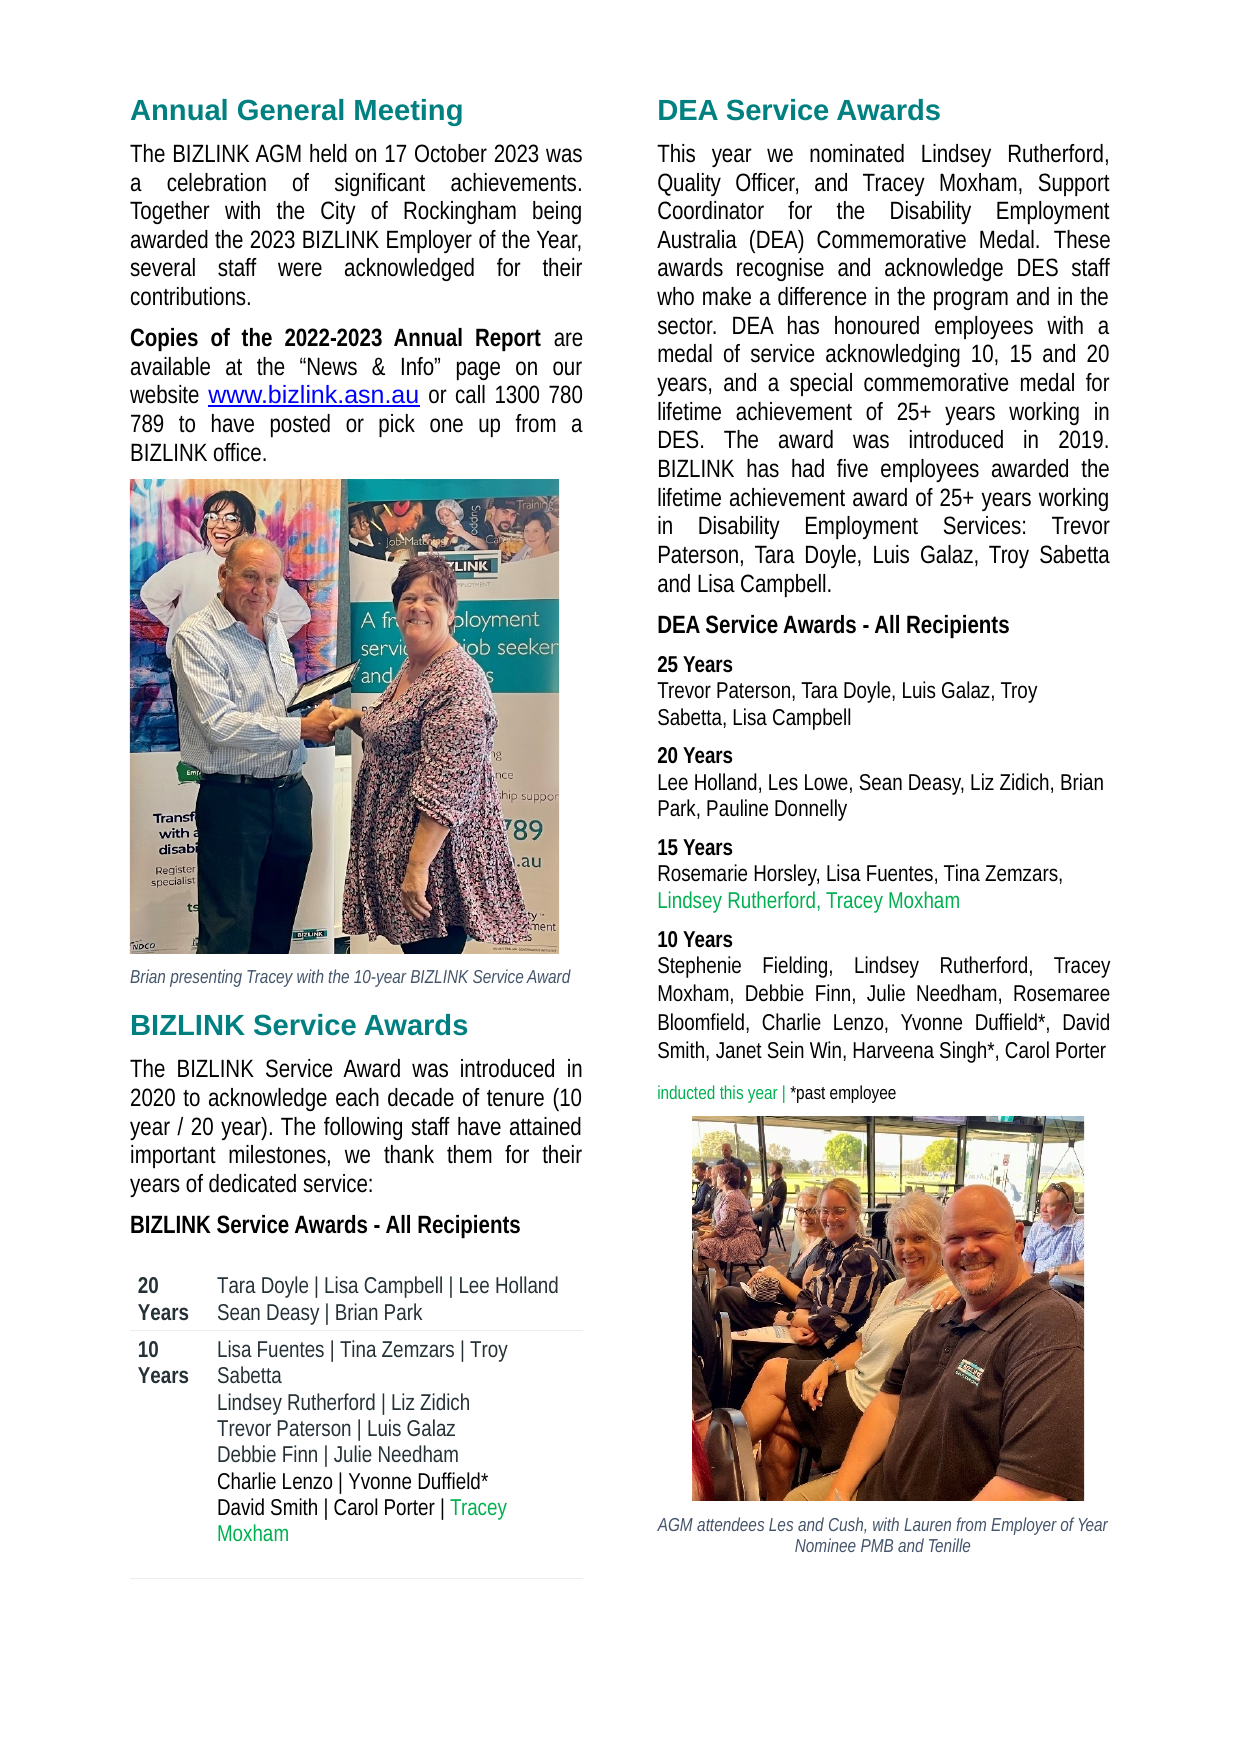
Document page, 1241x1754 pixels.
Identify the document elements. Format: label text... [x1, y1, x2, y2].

text Brian presenting Tracey with the 10-year BIZLINK Service Award [130, 966, 583, 988]
text inducted this year | *past employee [657, 1082, 1110, 1104]
text AGM attendees Les and Cush, with Lauren from Employer of Year Nominee PMB and Tenille [657, 1513, 1110, 1557]
picture [129, 479, 560, 954]
table_cell 10 Years [130, 1331, 209, 1578]
table_header 20 Years [130, 1268, 209, 1329]
text 15 Years [657, 834, 1110, 860]
picture [692, 1116, 1085, 1501]
text Stephenie Fielding, Lindsey Rutherford, Tracey Moxham, Debbie Finn, Julie Needham, Rosemaree Bloomfield, Charlie Lenzo, Yvonne Duffield*, David Smith, Janet Sein Win, Harveena Singh*, Carol Porter [657, 952, 1110, 1063]
text 25 Years [657, 651, 1110, 677]
table_header Tara Doyle | Lisa Campbell | Lee Holland Sean Deasy | Brian Park [209, 1268, 583, 1329]
text DEA Service Awards - All Recipients [657, 610, 1110, 638]
text BIZLINK Service Awards - All Recipients [130, 1210, 583, 1239]
text Copies of the 2022-2023 Annual Report are available at the “News & Info” page on our website www.bizlink.asn.au or call 1300 780 789 to have posted or pick one up from a BIZLINK office. [130, 323, 583, 467]
text 20 Years [657, 742, 1110, 769]
text The BIZLINK AGM held on 17 October 2023 was a celebration of significant achievements. Together with the City of Rockingham being awarded the 2023 BIZLINK Employer of the Year, several staff were acknowledged for their contributions. [130, 139, 583, 311]
subtitle Annual General Meeting [130, 93, 583, 126]
subtitle BIZLINK Service Awards [130, 1008, 583, 1042]
text Lee Holland, Les Lowe, Sean Deasy, Liz Zidich, Brian Park, Pauline Donnelly [657, 769, 1110, 821]
text 10 Years [657, 926, 1110, 952]
text The BIZLINK Service Award was introduced in 2020 to acknowledge each decade of tenure (10 year / 20 year). The following staff have attained important milestones, we thank them for their years of dedicated service: [130, 1054, 583, 1198]
table_cell Lisa Fuentes | Tina Zemzars | Troy Sabetta Lindsey Rutherford | Liz Zidich Trevor Paterson | Luis Galaz Debbie Finn | Julie Needham Charlie Lenzo | Yvonne Duffield* David Smith | Carol Porter | Tracey Moxham [209, 1331, 583, 1578]
text Trevor Paterson, Tara Doyle, Luis Galaz, Troy Sabetta, Lisa Campbell [657, 677, 1110, 730]
text Rosemarie Horsley, Lisa Fuentes, Tina Zemzars, Lindsey Rutherford, Tracey Moxham [657, 860, 1110, 913]
text This year we nominated Lindsey Rutherford, Quality Officer, and Tracey Moxham, Support Coordinator for the Disability Employment Australia (DEA) Commemorative Medal. These awards recognise and acknowledge DES staff who make a difference in the program and in the sector. DEA has honoured employees with a medal of service acknowledging 10, 15 and 20 years, and a special commemorative medal for lifetime achievement of 25+ years working in DES. The award was introduced in 2019. BIZLINK has had five employees awarded the lifetime achievement award of 25+ years working in Disability Employment Services: Trevor Paterson, Tara Doyle, Luis Galaz, Troy Sabetta and Lisa Campbell. [657, 139, 1110, 597]
subtitle DEA Service Awards [657, 93, 1110, 126]
